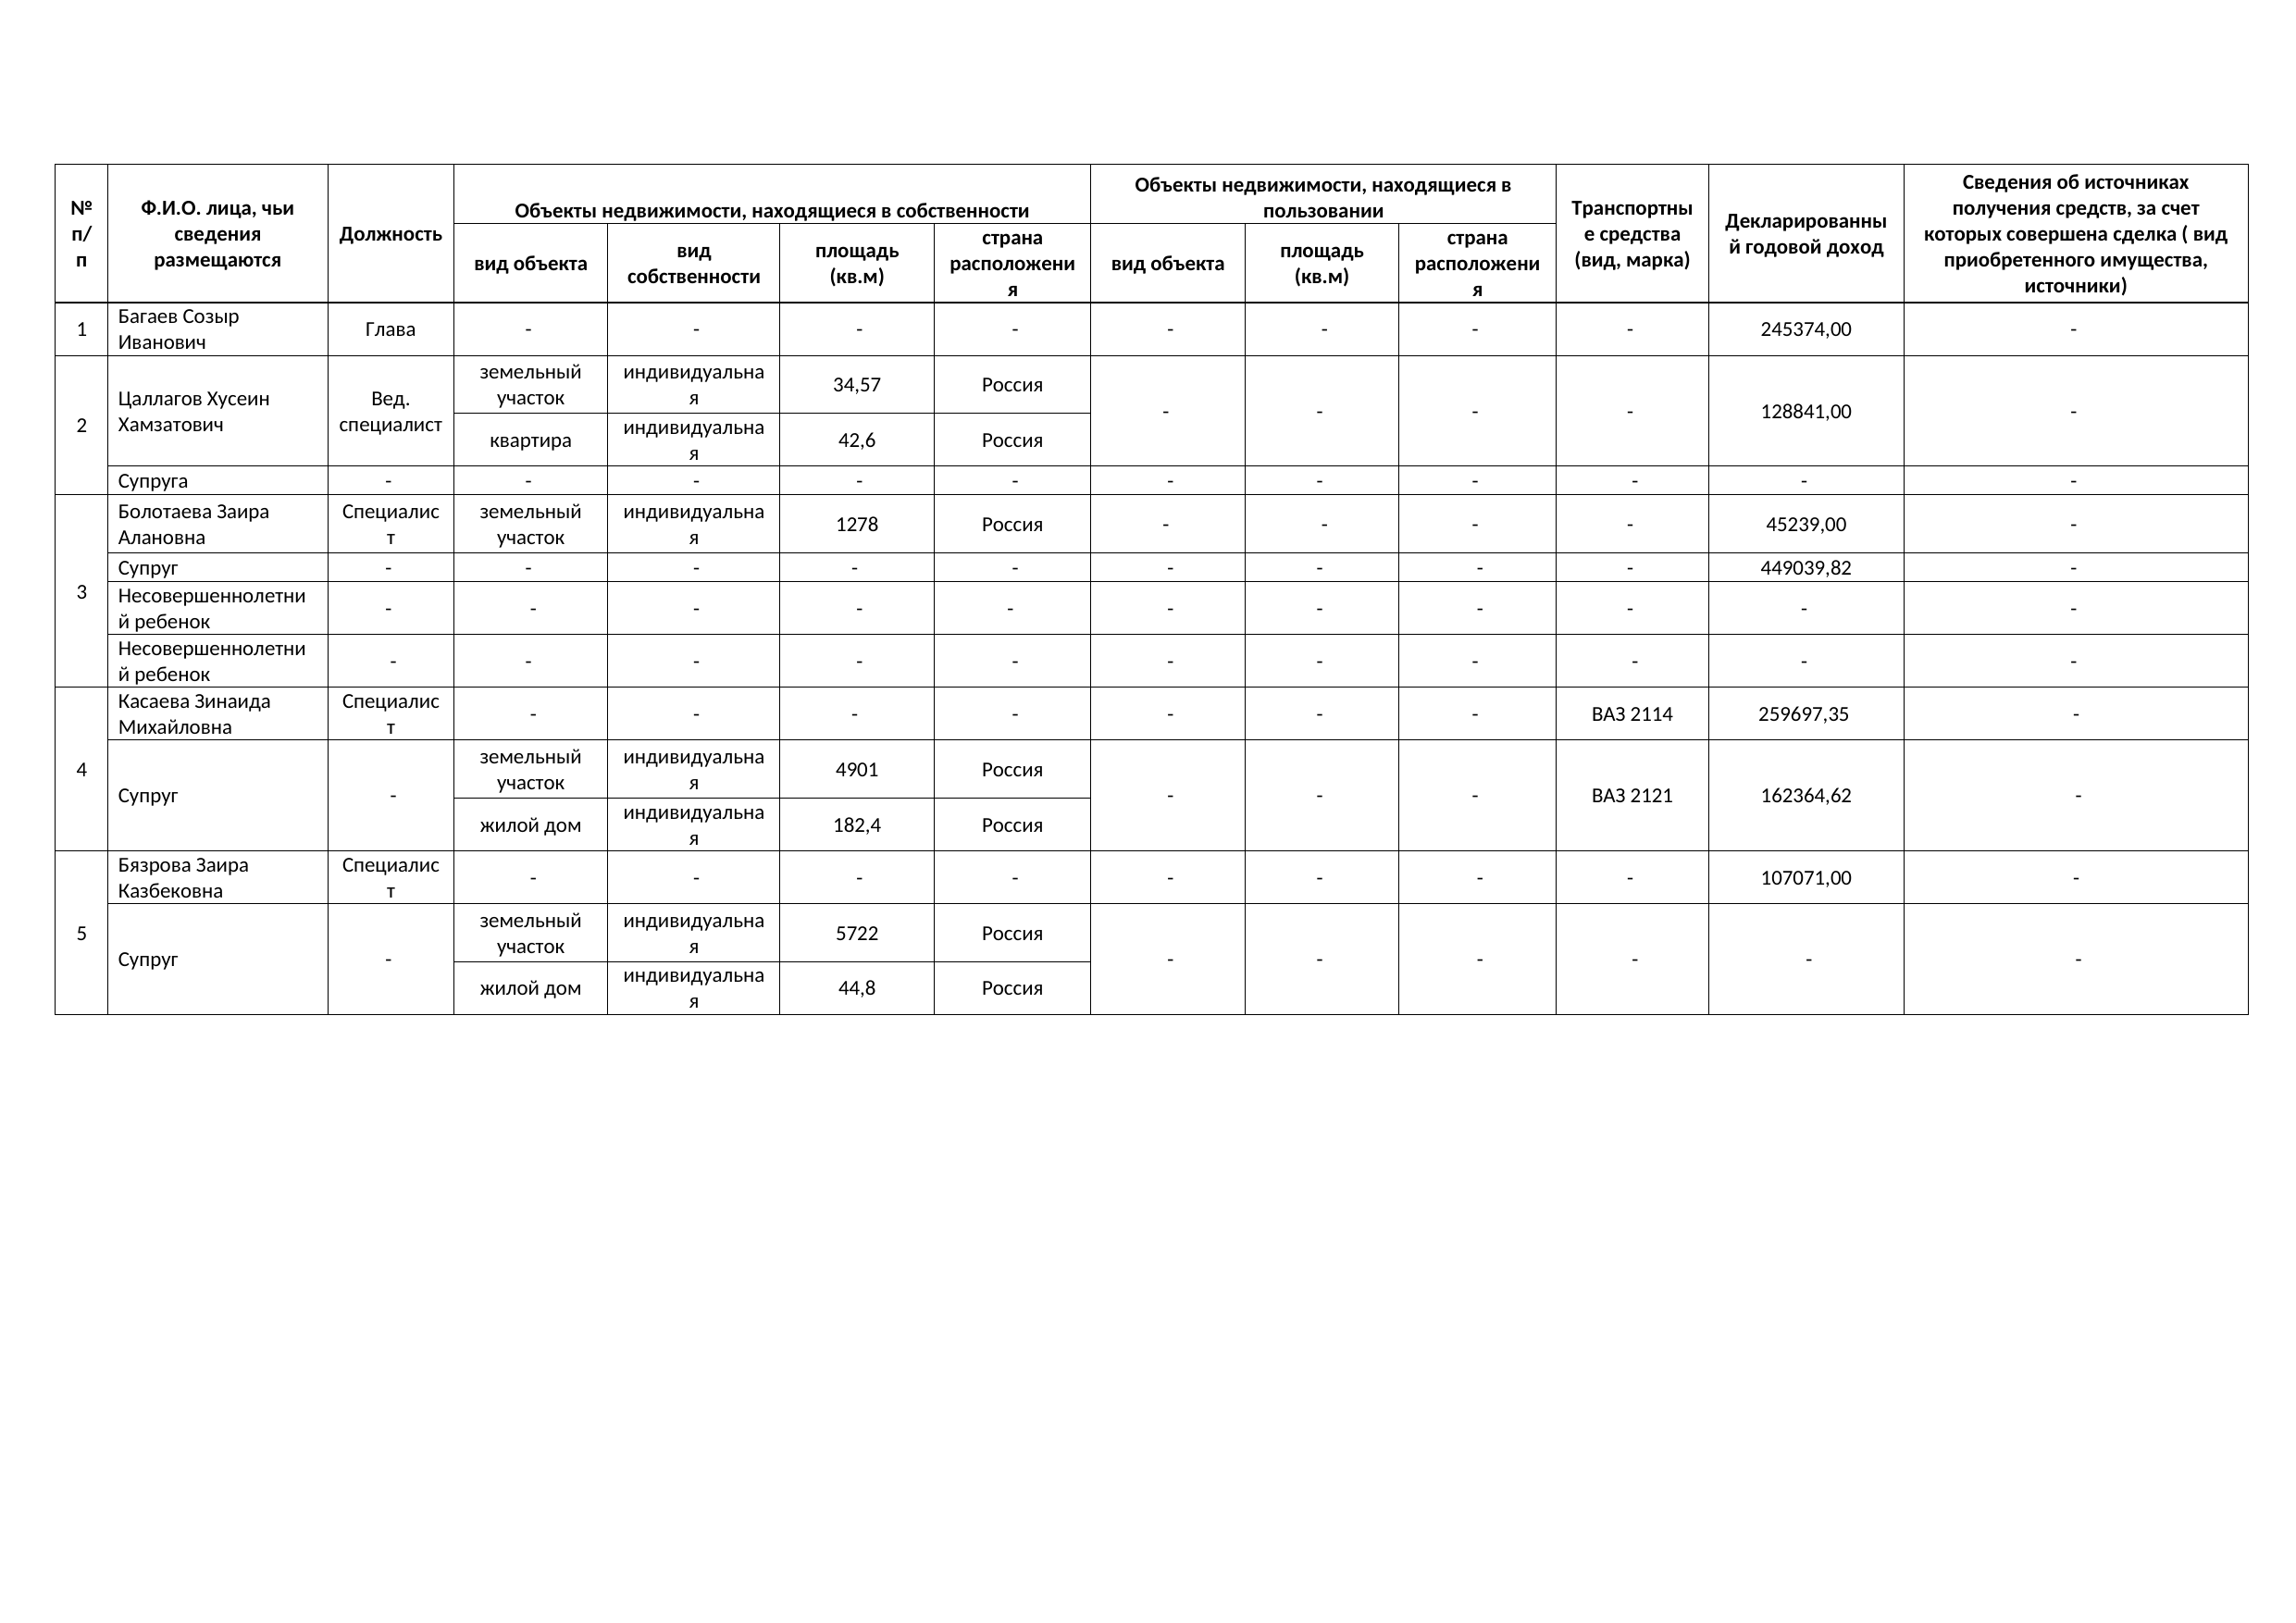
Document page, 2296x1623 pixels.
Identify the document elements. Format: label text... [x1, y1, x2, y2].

table_cell Супруг [108, 904, 328, 1014]
table_cell - [1399, 582, 1556, 634]
table_cell - [1905, 904, 2248, 1014]
table_cell Касаева Зинаида Михайловна [108, 688, 328, 739]
table_header Транспортные средства (вид, марка) [1557, 165, 1708, 302]
table_cell 42,6 [780, 414, 934, 465]
table_cell - [1399, 740, 1556, 850]
table_cell - [1557, 553, 1708, 581]
table_cell - [1557, 304, 1708, 354]
table_cell - [935, 582, 1090, 634]
table_cell 44,8 [780, 962, 934, 1014]
table_header Сведения об источниках получения средств, за счет которых совершена сделка ( вид приобретенного имущества, источники) [1905, 165, 2248, 302]
table_cell Багаев Созыр Иванович [108, 304, 328, 354]
table_cell Россия [935, 799, 1090, 850]
table_cell земельный участок [454, 904, 607, 960]
table_cell - [1399, 466, 1556, 494]
table_cell - [1091, 466, 1245, 494]
table_cell - [1091, 553, 1245, 581]
table_cell Россия [935, 414, 1090, 465]
table_cell - [1246, 304, 1398, 354]
table_cell - [329, 582, 453, 634]
table_cell площадь (кв.м) [780, 224, 934, 302]
table_cell Специалист [329, 495, 453, 552]
table_cell индивидуальная [608, 414, 779, 465]
table_cell - [1709, 466, 1904, 494]
table_cell - [935, 466, 1090, 494]
table_cell - [1399, 304, 1556, 354]
table_cell - [1246, 495, 1398, 552]
table_cell - [1905, 495, 2248, 552]
table_cell - [454, 466, 607, 494]
table_cell - [1246, 356, 1398, 465]
table_cell - [329, 635, 453, 687]
table_cell - [608, 688, 779, 739]
table_cell - [1091, 582, 1245, 634]
table_cell - [935, 553, 1090, 581]
table_cell - [1091, 740, 1245, 850]
table_cell 1 [56, 304, 107, 354]
table_cell - [454, 582, 607, 634]
table_cell - [1709, 904, 1904, 1014]
table_cell Болотаева Заира Алановна [108, 495, 328, 552]
table_cell Россия [935, 904, 1090, 960]
table_cell - [1399, 904, 1556, 1014]
table_cell - [608, 582, 779, 634]
table_cell - [780, 851, 934, 903]
table_cell - [1246, 851, 1398, 903]
table_cell индивидуальная [608, 904, 779, 960]
table_cell индивидуальная [608, 962, 779, 1014]
table_cell - [935, 688, 1090, 739]
table_cell земельный участок [454, 495, 607, 552]
table_cell - [454, 553, 607, 581]
table_cell - [1091, 851, 1245, 903]
table_cell страна расположения [935, 224, 1090, 302]
table_cell - [1246, 553, 1398, 581]
table_cell 245374,00 [1709, 304, 1904, 354]
table_cell - [1557, 851, 1708, 903]
table_cell земельный участок [454, 356, 607, 413]
table_cell - [1557, 582, 1708, 634]
table_cell Бязрова Заира Казбековна [108, 851, 328, 903]
table_cell 4 [56, 688, 107, 850]
table_cell - [1246, 688, 1398, 739]
table_cell 182,4 [780, 799, 934, 850]
table_cell Россия [935, 962, 1090, 1014]
table_cell - [780, 304, 934, 354]
table_cell ВАЗ 2114 [1557, 688, 1708, 739]
table_cell Специалист [329, 688, 453, 739]
table_cell - [1091, 904, 1245, 1014]
table_cell - [935, 851, 1090, 903]
table_cell Россия [935, 495, 1090, 552]
table_cell - [1557, 495, 1708, 552]
table_cell - [608, 466, 779, 494]
table_cell Супруг [108, 553, 328, 581]
table_header Декларированный годовой доход [1709, 165, 1904, 302]
table_cell индивидуальная [608, 495, 779, 552]
table_cell - [454, 635, 607, 687]
table_cell - [329, 466, 453, 494]
table_cell - [1557, 356, 1708, 465]
table_cell 5 [56, 851, 107, 1014]
table_cell жилой дом [454, 799, 607, 850]
table_cell Вед. специалист [329, 356, 453, 465]
table_cell - [608, 304, 779, 354]
table_header Ф.И.О. лица, чьи сведения размещаются [108, 165, 328, 302]
table_cell вид объекта [454, 224, 607, 302]
table_cell Супруг [108, 740, 328, 850]
table_cell - [1905, 304, 2248, 354]
table_cell - [608, 635, 779, 687]
table_cell - [1905, 851, 2248, 903]
table_cell - [935, 635, 1090, 687]
table_cell 107071,00 [1709, 851, 1904, 903]
table_cell - [935, 304, 1090, 354]
table_cell земельный участок [454, 740, 607, 798]
table_cell индивидуальная [608, 740, 779, 798]
table_cell - [780, 553, 934, 581]
table_cell 4901 [780, 740, 934, 798]
table_cell - [1905, 553, 2248, 581]
table_cell - [329, 553, 453, 581]
table_cell - [1399, 851, 1556, 903]
table_cell - [1091, 304, 1245, 354]
table_cell площадь (кв.м) [1246, 224, 1398, 302]
table_cell - [1399, 356, 1556, 465]
table_cell 259697,35 [1709, 688, 1904, 739]
table_cell 162364,62 [1709, 740, 1904, 850]
table_cell Супруга [108, 466, 328, 494]
table_cell - [1905, 688, 2248, 739]
table_header Должность [329, 165, 453, 302]
table_cell - [780, 688, 934, 739]
table_cell 128841,00 [1709, 356, 1904, 465]
table_cell - [1246, 466, 1398, 494]
table_cell 5722 [780, 904, 934, 960]
table_cell - [454, 851, 607, 903]
table_header Объекты недвижимости, находящиеся в собственности [454, 165, 1090, 223]
table_cell Несовершеннолетний ребенок [108, 635, 328, 687]
table_cell 34,57 [780, 356, 934, 413]
table_cell Глава [329, 304, 453, 354]
table_cell - [1905, 740, 2248, 850]
table_cell - [1246, 635, 1398, 687]
table_cell 45239,00 [1709, 495, 1904, 552]
table_cell вид объекта [1091, 224, 1245, 302]
table_cell 1278 [780, 495, 934, 552]
table_cell - [1905, 635, 2248, 687]
table_cell 3 [56, 495, 107, 687]
table_cell - [1557, 466, 1708, 494]
table_cell - [1246, 904, 1398, 1014]
table_cell - [454, 304, 607, 354]
table_cell - [329, 904, 453, 1014]
table_cell Россия [935, 356, 1090, 413]
table_cell индивидуальная [608, 799, 779, 850]
table_cell - [1246, 582, 1398, 634]
table_cell 449039,82 [1709, 553, 1904, 581]
table_cell ВАЗ 2121 [1557, 740, 1708, 850]
table_cell - [1709, 582, 1904, 634]
table_cell - [608, 851, 779, 903]
table_cell - [454, 688, 607, 739]
table_cell - [780, 466, 934, 494]
table_cell страна расположения [1399, 224, 1556, 302]
table_cell - [1557, 635, 1708, 687]
table_cell - [1091, 495, 1245, 552]
table_cell - [1557, 904, 1708, 1014]
table_cell - [1399, 635, 1556, 687]
table_cell квартира [454, 414, 607, 465]
table_cell - [780, 582, 934, 634]
table_cell - [608, 553, 779, 581]
table_cell - [1399, 553, 1556, 581]
table_cell - [1246, 740, 1398, 850]
table_cell Несовершеннолетний ребенок [108, 582, 328, 634]
table_cell - [1905, 582, 2248, 634]
table_cell Россия [935, 740, 1090, 798]
table_cell - [1091, 356, 1245, 465]
table_cell - [780, 635, 934, 687]
table_cell индивидуальная [608, 356, 779, 413]
table_cell Специалист [329, 851, 453, 903]
table_cell жилой дом [454, 962, 607, 1014]
table_cell вид собственности [608, 224, 779, 302]
table_cell - [1399, 495, 1556, 552]
table_cell Цаллагов Хусеин Хамзатович [108, 356, 328, 465]
table_header № п/п [56, 165, 107, 302]
table_cell 2 [56, 356, 107, 494]
table_cell - [1905, 356, 2248, 465]
table_cell - [329, 740, 453, 850]
table_cell - [1905, 466, 2248, 494]
table_cell - [1091, 688, 1245, 739]
table_cell - [1709, 635, 1904, 687]
table_header Объекты недвижимости, находящиеся в пользовании [1091, 165, 1556, 223]
table_cell - [1399, 688, 1556, 739]
table_cell - [1091, 635, 1245, 687]
